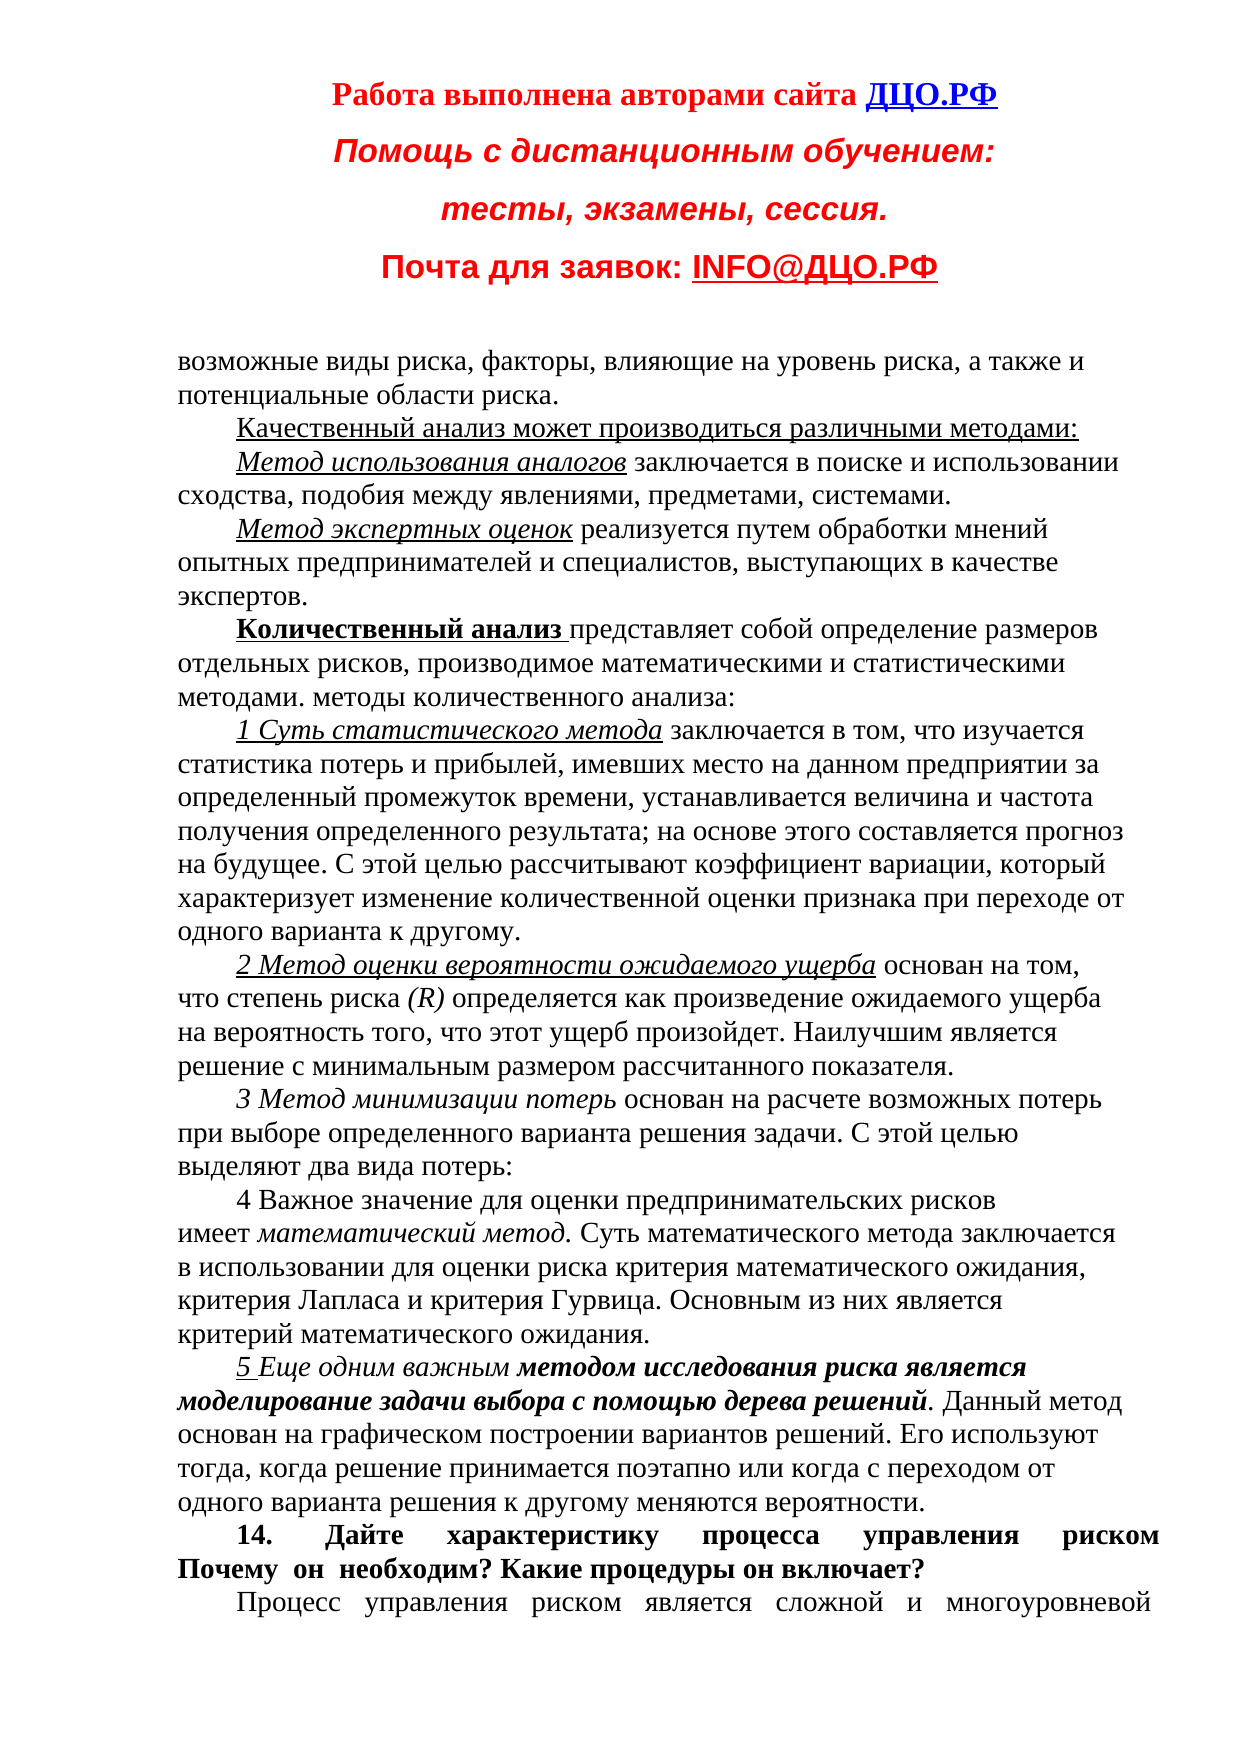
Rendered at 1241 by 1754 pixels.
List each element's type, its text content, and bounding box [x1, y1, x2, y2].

list Дайте характеристику процесса управления риском Почему он необходим? Какие процедуры он включает? [177, 1517, 1160, 1584]
text Качественный анализ может производиться различными методами: [177, 410, 1128, 444]
text 2 Метод оценки вероятности ожидаемого ущерба основан на том, что степень риска (R) определяется как произведение ожидаемого ущерба на вероятность того, что этот ущерб произойдет. Наилучшим является решение с минимальным размером рассчитанного показателя. [177, 947, 1126, 1081]
text Метод экспертных оценок реализуется путем обработки мнений опытных предпринимателей и специалистов, выступающих в качестве экспертов. [177, 511, 1128, 612]
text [177, 343, 1128, 410]
text 1 Суть статистического метода заключается в том, что изучается статистика потерь и прибылей, имевших место на данном предприятии за определенный промежуток времени, устанавливается величина и частота получения определенного результата; на основе этого составляется прогноз на будущее. С этой целью рассчитывают коэффициент вариации, который характеризует изменение количественной оценки признака при переходе от одного варианта к другому. [177, 712, 1126, 947]
text Метод использования аналогов заключается в поиске и использовании сходства, подобия между явлениями, предметами, системами. [177, 444, 1128, 511]
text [177, 1584, 1152, 1618]
text 5 Еще одним важным методом исследования риска является моделирование задачи выбора с помощью дерева решений. Данный метод основан на графическом построении вариантов решений. Его используют тогда, когда решение принимается поэтапно или когда с переходом от одного варианта решения к другому меняются вероятности. [177, 1349, 1126, 1517]
text 3 Метод минимизации потерь основан на расчете возможных потерь при выборе определенного варианта решения задачи. С этой целью выделяют два вида потерь: [177, 1081, 1126, 1182]
text Количественный анализ представляет собой определение размеров отдельных рисков, производимое математическими и статистическими методами. методы количественного анализа: [177, 612, 1126, 712]
text 4 Важное значение для оценки предпринимательских рисков имеет математический метод. Суть математического метода заключается в использовании для оценки риска критерия математического ожидания, критерия Лапласа и критерия Гурвица. Основным из них является критерий математического ожидания. [177, 1182, 1126, 1349]
